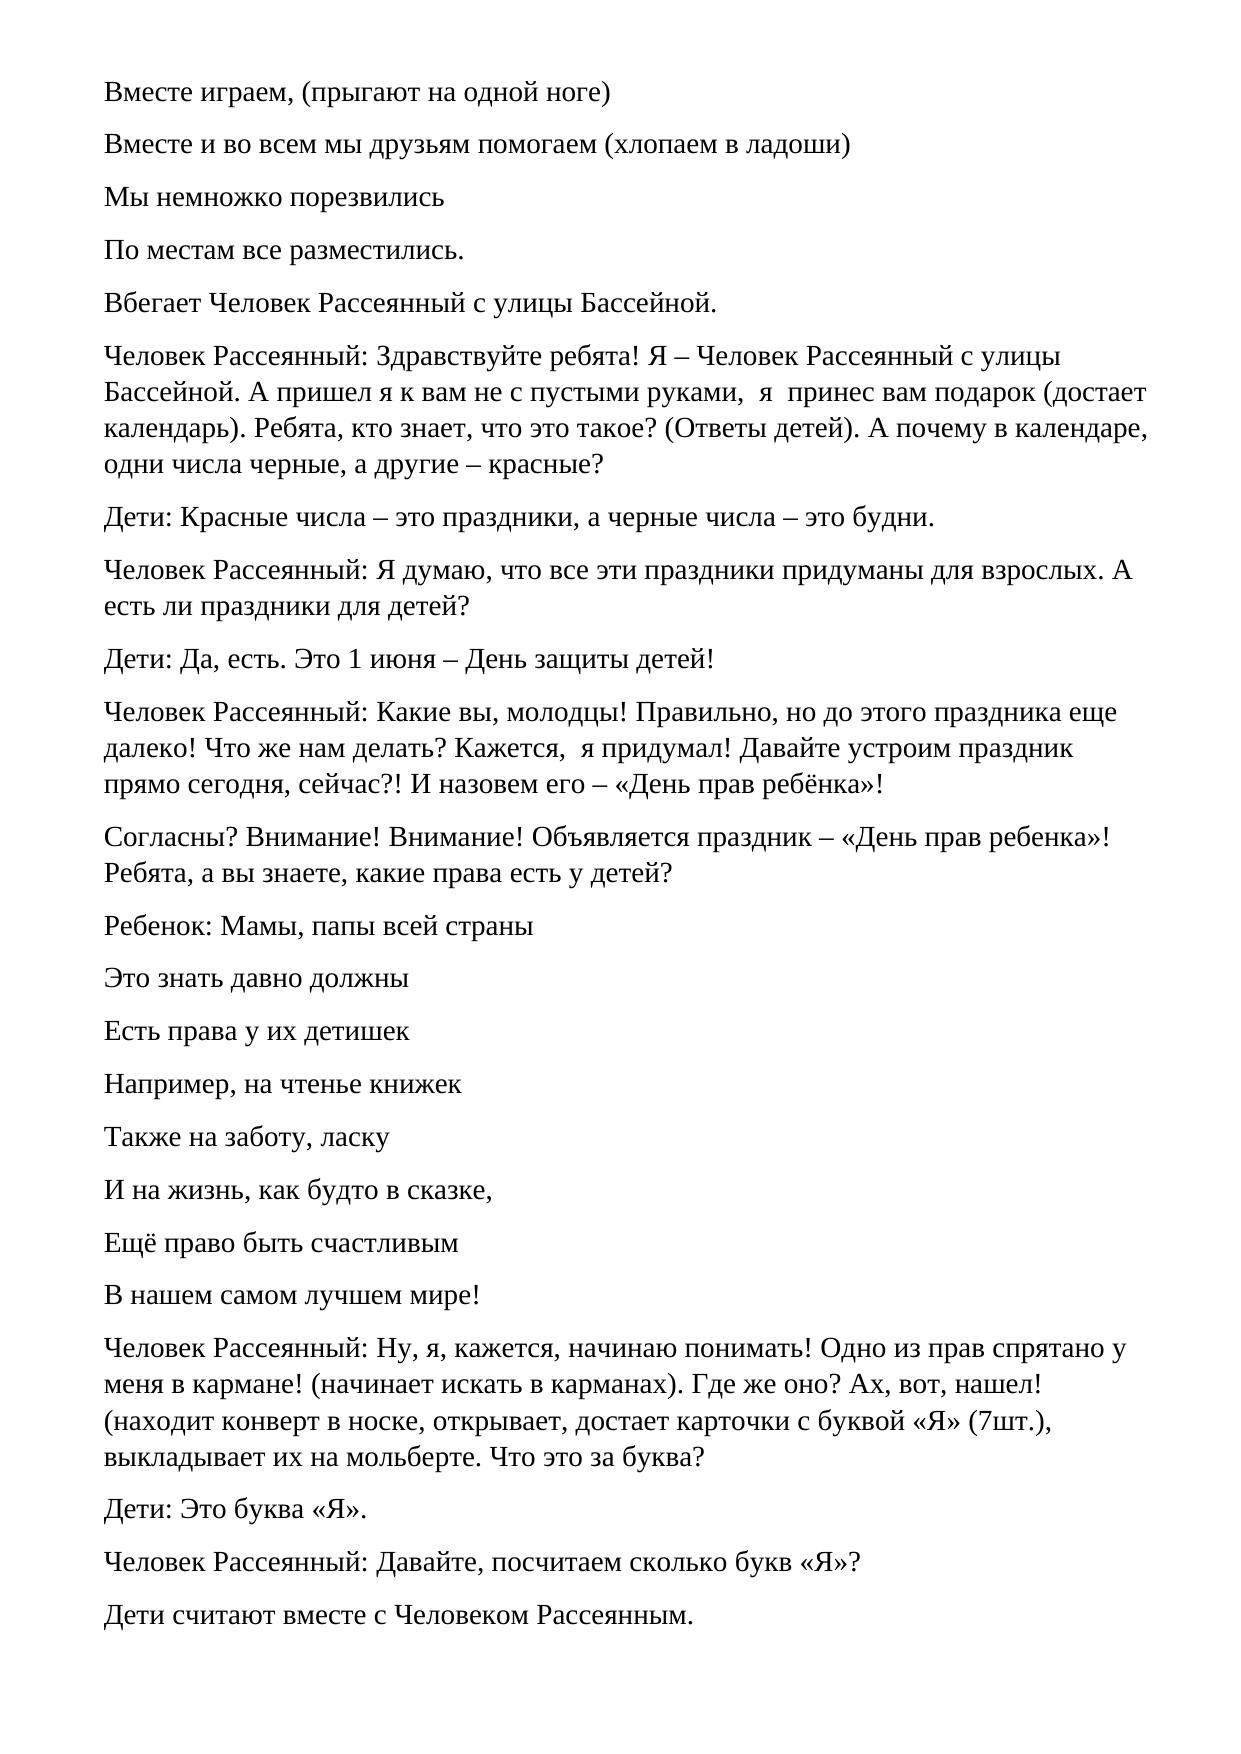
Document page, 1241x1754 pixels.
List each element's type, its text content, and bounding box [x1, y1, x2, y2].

text Человек Рассеянный: Я думаю, что все эти праздники придуманы для взрослых. А есть ли праздники для детей? [103, 552, 1152, 622]
text Вместе и во всем мы друзьям помогаем (хлопаем в ладоши) [103, 127, 1152, 160]
text Вбегает Человек Рассеянный с улицы Бассейной. [103, 285, 1152, 319]
text Например, на чтенье книжек [103, 1066, 1152, 1100]
text Человек Рассеянный: Какие вы, молодцы! Правильно, но до этого праздника еще далеко! Что же нам делать? Кажется, я придумал! Давайте устроим праздник прямо сегодня, сейчас?! И назовем его – «День прав ребёнка»! [103, 694, 1152, 799]
text По местам все разместились. [103, 232, 1152, 266]
text Согласны? Внимание! Внимание! Объявляется праздник – «День прав ребенка»! Ребята, а вы знаете, какие права есть у детей? [103, 819, 1152, 888]
text Дети: Это буква «Я». [103, 1492, 1152, 1525]
text Ещё право быть счастливым [103, 1225, 1152, 1258]
text Мы немножко порезвились [103, 179, 1152, 213]
text Есть права у их детишек [103, 1013, 1152, 1047]
text И на жизнь, как будто в сказке, [103, 1172, 1152, 1205]
text Дети: Да, есть. Это 1 июня – День защиты детей! [103, 641, 1152, 674]
text Человек Рассеянный: Здравствуйте ребята! Я – Человек Рассеянный с улицы Бассейной. А пришел я к вам не с пустыми руками, я принес вам подарок (достает календарь). Ребята, кто знает, что это такое? (Ответы детей). А почему в календаре, одни числа черные, а другие – красные? [103, 338, 1152, 480]
text Человек Рассеянный: Ну, я, кажется, начинаю понимать! Одно из прав спрятано у меня в кармане! (начинает искать в карманах). Где же оно? Ах, вот, нашел! (находит конверт в носке, открывает, достает карточки с буквой «Я» (7шт.), выкладывает их на мольберте. Что это за буква? [103, 1330, 1152, 1472]
text Человек Рассеянный: Давайте, посчитаем сколько букв «Я»? [103, 1544, 1152, 1578]
text Вместе играем, (прыгают на одной ноге) [103, 74, 1152, 107]
text Дети: Красные числа – это праздники, а черные числа – это будни. [103, 499, 1152, 533]
text Также на заботу, ласку [103, 1119, 1152, 1153]
text Дети считают вместе с Человеком Рассеянным. [103, 1597, 1152, 1631]
text В нашем самом лучшем мире! [103, 1277, 1152, 1311]
text Ребенок: Мамы, папы всей страны [103, 908, 1152, 941]
text Это знать давно должны [103, 961, 1152, 994]
